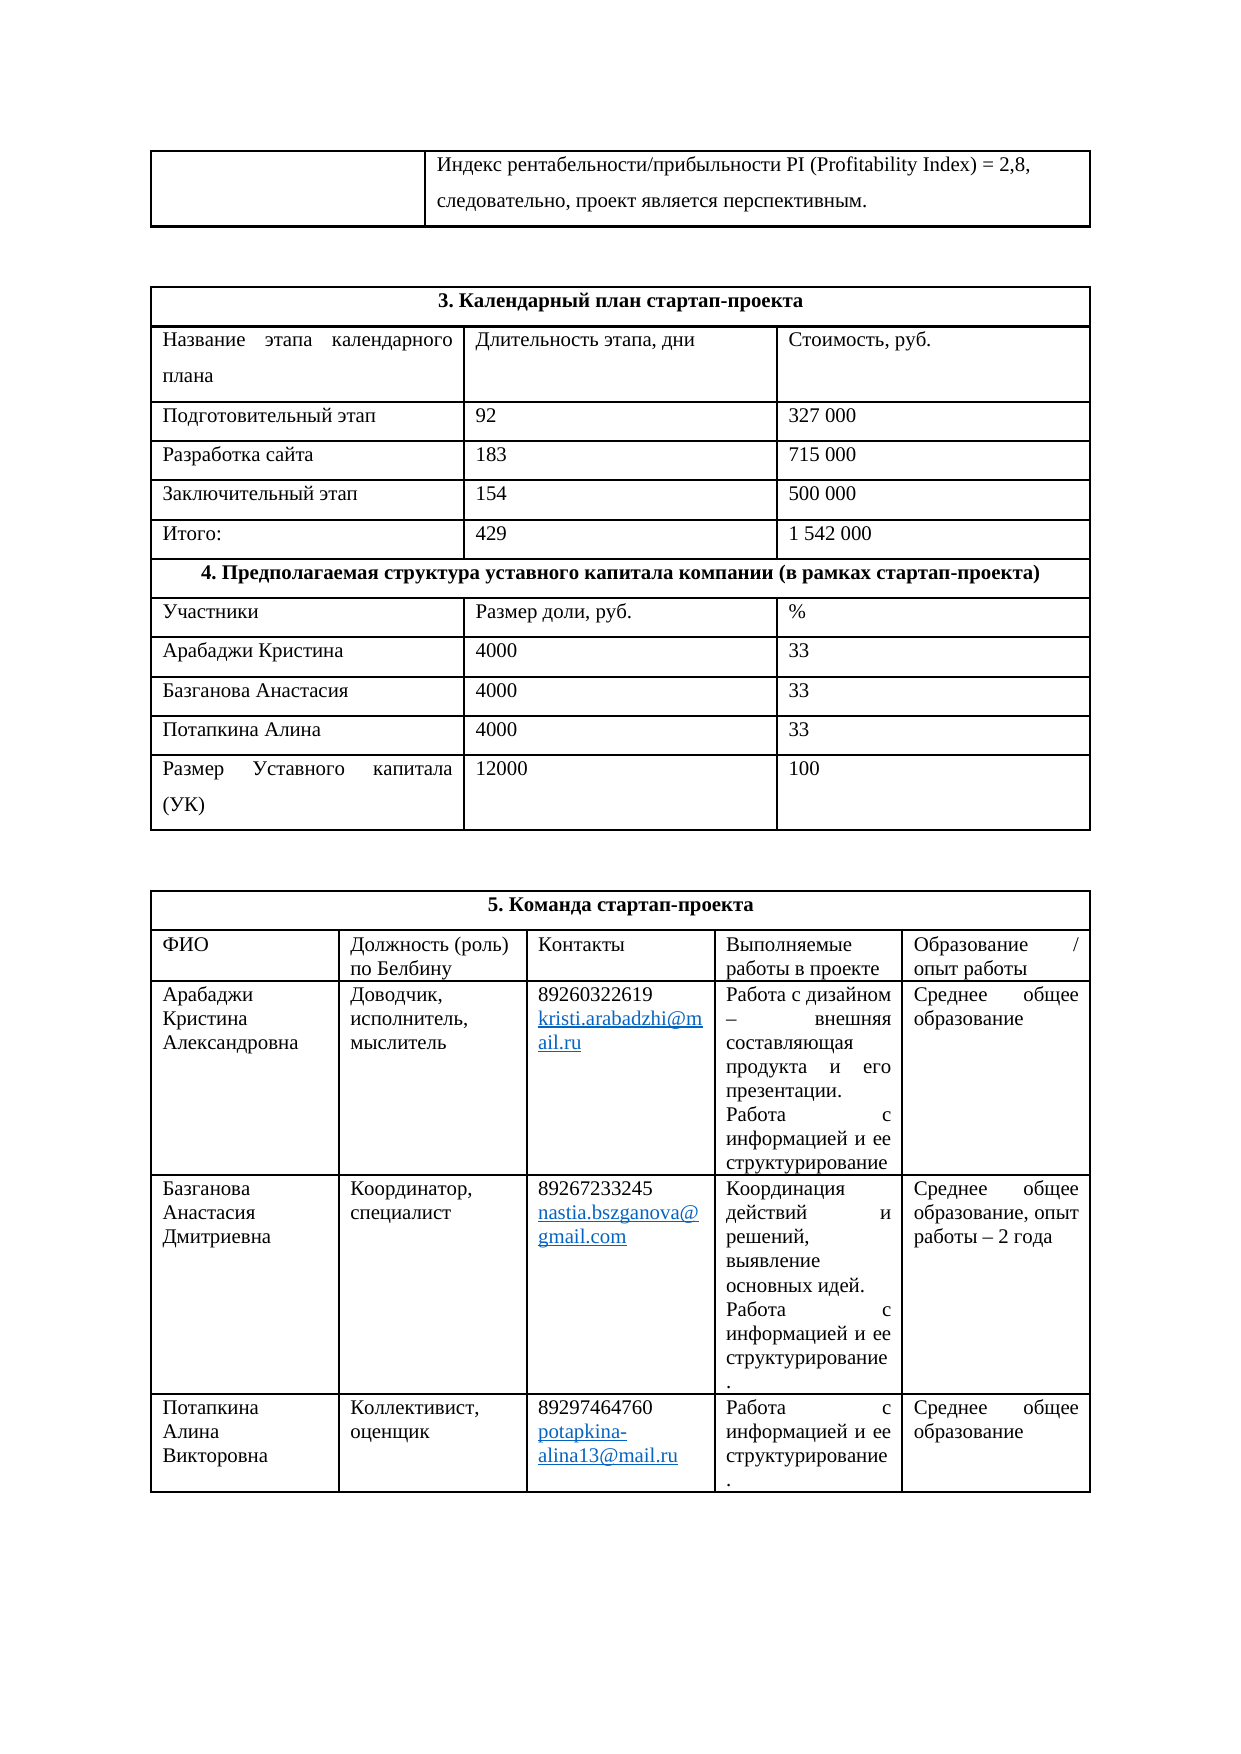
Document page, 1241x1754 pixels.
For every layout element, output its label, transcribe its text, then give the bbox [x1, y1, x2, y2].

table_cell Базганова Анастасия [152, 678, 463, 715]
table_cell Потапкина Алина Викторовна [152, 1395, 338, 1491]
table_cell 4. Предполагаемая структура уставного капитала компании (в рамках стартап-проекта) [152, 560, 1089, 597]
table_cell Коллективист, оценщик [340, 1395, 526, 1491]
table_cell Длительность этапа, дни [465, 328, 776, 401]
table_cell 715 000 [778, 442, 1089, 479]
table_cell Координация действий и решений, выявление основных идей. Работа с информацией и ее структурирование. [716, 1176, 901, 1393]
table_cell Потапкина Алина [152, 717, 463, 754]
table_cell 92 [465, 403, 776, 440]
table_cell Среднее общее образование [903, 1395, 1089, 1491]
table_cell Базганова Анастасия Дмитриевна [152, 1176, 338, 1393]
table_cell 12000 [465, 756, 776, 829]
table_header 5. Команда стартап-проекта [152, 892, 1089, 929]
table_cell Образование / опыт работы [903, 931, 1089, 979]
table_cell Подготовительный этап [152, 403, 463, 440]
table_cell 183 [465, 442, 776, 479]
table_cell 33 [778, 717, 1089, 754]
table_cell 327 000 [778, 403, 1089, 440]
table_cell 4000 [465, 678, 776, 715]
table_cell Среднее общее образование, опыт работы – 2 года [903, 1176, 1089, 1393]
table_cell Должность (роль) по Белбину [340, 931, 526, 979]
table_cell % [778, 599, 1089, 636]
table_cell Размер Уставного капитала (УК) [152, 756, 463, 829]
table_cell Итого: [152, 521, 463, 558]
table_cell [426, 152, 1089, 225]
table_cell Арабаджи Кристина [152, 638, 463, 676]
table_cell Работа с дизайном – внешняя составляющая продукта и его презентации. Работа с информацией и ее структурирование [716, 982, 901, 1174]
table_cell 154 [465, 481, 776, 518]
table_cell Выполняемые работы в проекте [716, 931, 901, 979]
table_cell 33 [778, 678, 1089, 715]
table_cell Координатор, специалист [340, 1176, 526, 1393]
table_cell Контакты [528, 931, 714, 979]
table_cell 4000 [465, 638, 776, 676]
table_cell 89267233245 nastia.bszganova@gmail.com [528, 1176, 714, 1393]
table_cell Среднее общее образование [903, 982, 1089, 1174]
table_cell Доводчик, исполнитель, мыслитель [340, 982, 526, 1174]
table_cell 429 [465, 521, 776, 558]
table_cell 1 542 000 [778, 521, 1089, 558]
table_cell 4000 [465, 717, 776, 754]
table_cell 89297464760 potapkina-alina13@mail.ru [528, 1395, 714, 1491]
table_cell 100 [778, 756, 1089, 829]
table_cell Разработка сайта [152, 442, 463, 479]
table_cell 89260322619 kristi.arabadzhi@mail.ru [528, 982, 714, 1174]
table_cell Работа с информацией и ее структурирование. [716, 1395, 901, 1491]
table_header 3. Календарный план стартап-проекта [152, 288, 1089, 325]
table_cell Стоимость, руб. [778, 328, 1089, 401]
table_cell ФИО [152, 931, 338, 979]
table_cell Размер доли, руб. [465, 599, 776, 636]
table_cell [152, 152, 424, 225]
table_cell Арабаджи Кристина Александровна [152, 982, 338, 1174]
table_cell Заключительный этап [152, 481, 463, 518]
table_cell Название этапа календарного плана [152, 328, 463, 401]
table_cell 500 000 [778, 481, 1089, 518]
table_cell 33 [778, 638, 1089, 676]
table_cell Участники [152, 599, 463, 636]
